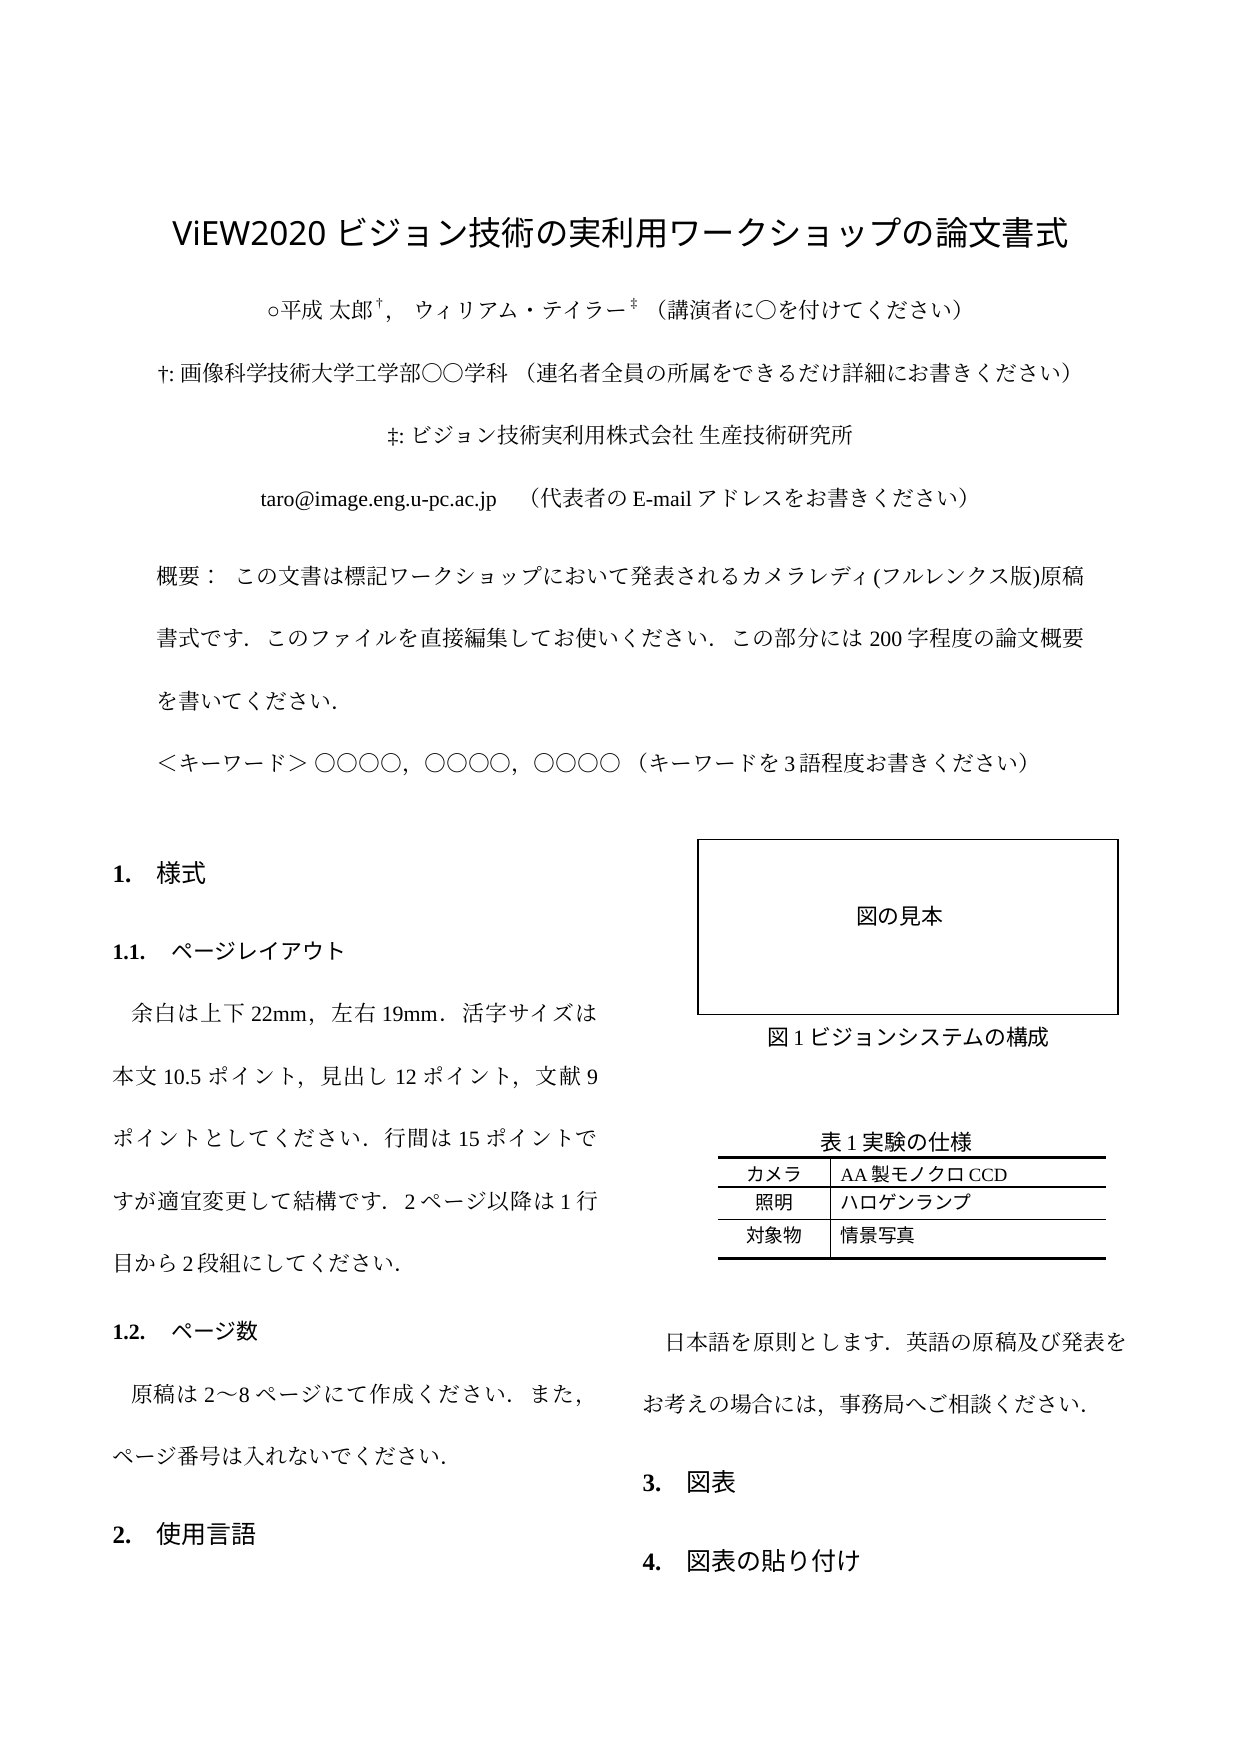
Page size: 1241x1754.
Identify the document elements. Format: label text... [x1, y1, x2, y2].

subtitle 使用言語 [112, 1502, 598, 1564]
subtitle ページ数 [112, 1299, 598, 1361]
text ＜キーワード＞ ○○○○，○○○○，○○○○ （キーワードを3語程度お書きください） [156, 731, 1084, 793]
text 原稿は2～8ページにて作成ください．また，ページ番号は入れないでください． [112, 1361, 598, 1486]
text taro@image.eng.u-pc.ac.jp （代表者のE-mailアドレスをお書きください） [112, 465, 1128, 528]
text ‡: ビジョン技術実利用株式会社 生産技術研究所 [112, 403, 1128, 465]
text 日本語を原則とします．英語の原稿及び発表をお考えの場合には，事務局へご相談ください． [642, 840, 1128, 1434]
subtitle 図表の貼り付け [642, 1528, 1128, 1590]
subtitle 図表 [642, 1450, 1128, 1512]
text ViEW2020 ビジョン技術の実利用ワークショップの論文書式 [112, 200, 1128, 262]
subtitle ページレイアウト [112, 918, 598, 981]
text 概要： この文書は標記ワークショップにおいて発表されるカメラレディ(フルレンクス版)原稿書式です．このファイルを直接編集してお使いください．この部分には200字程度の論文概要を書いてください． [156, 543, 1084, 731]
text ○平成 太郎†， ウィリアム・テイラー‡ （講演者に○を付けてください） †: 画像科学技術大学工学部○○学科 （連名者全員の所属をできるだけ詳細にお書きください） [112, 278, 1128, 403]
text 余白は上下22mm，左右19mm．活字サイズは本文10.5ポイント，見出し12ポイント，文献9ポイントとしてください．行間は15ポイントですが適宜変更して結構です．2ページ以降は1行目から2段組にしてください． [112, 981, 598, 1293]
subtitle 様式 [112, 840, 598, 903]
